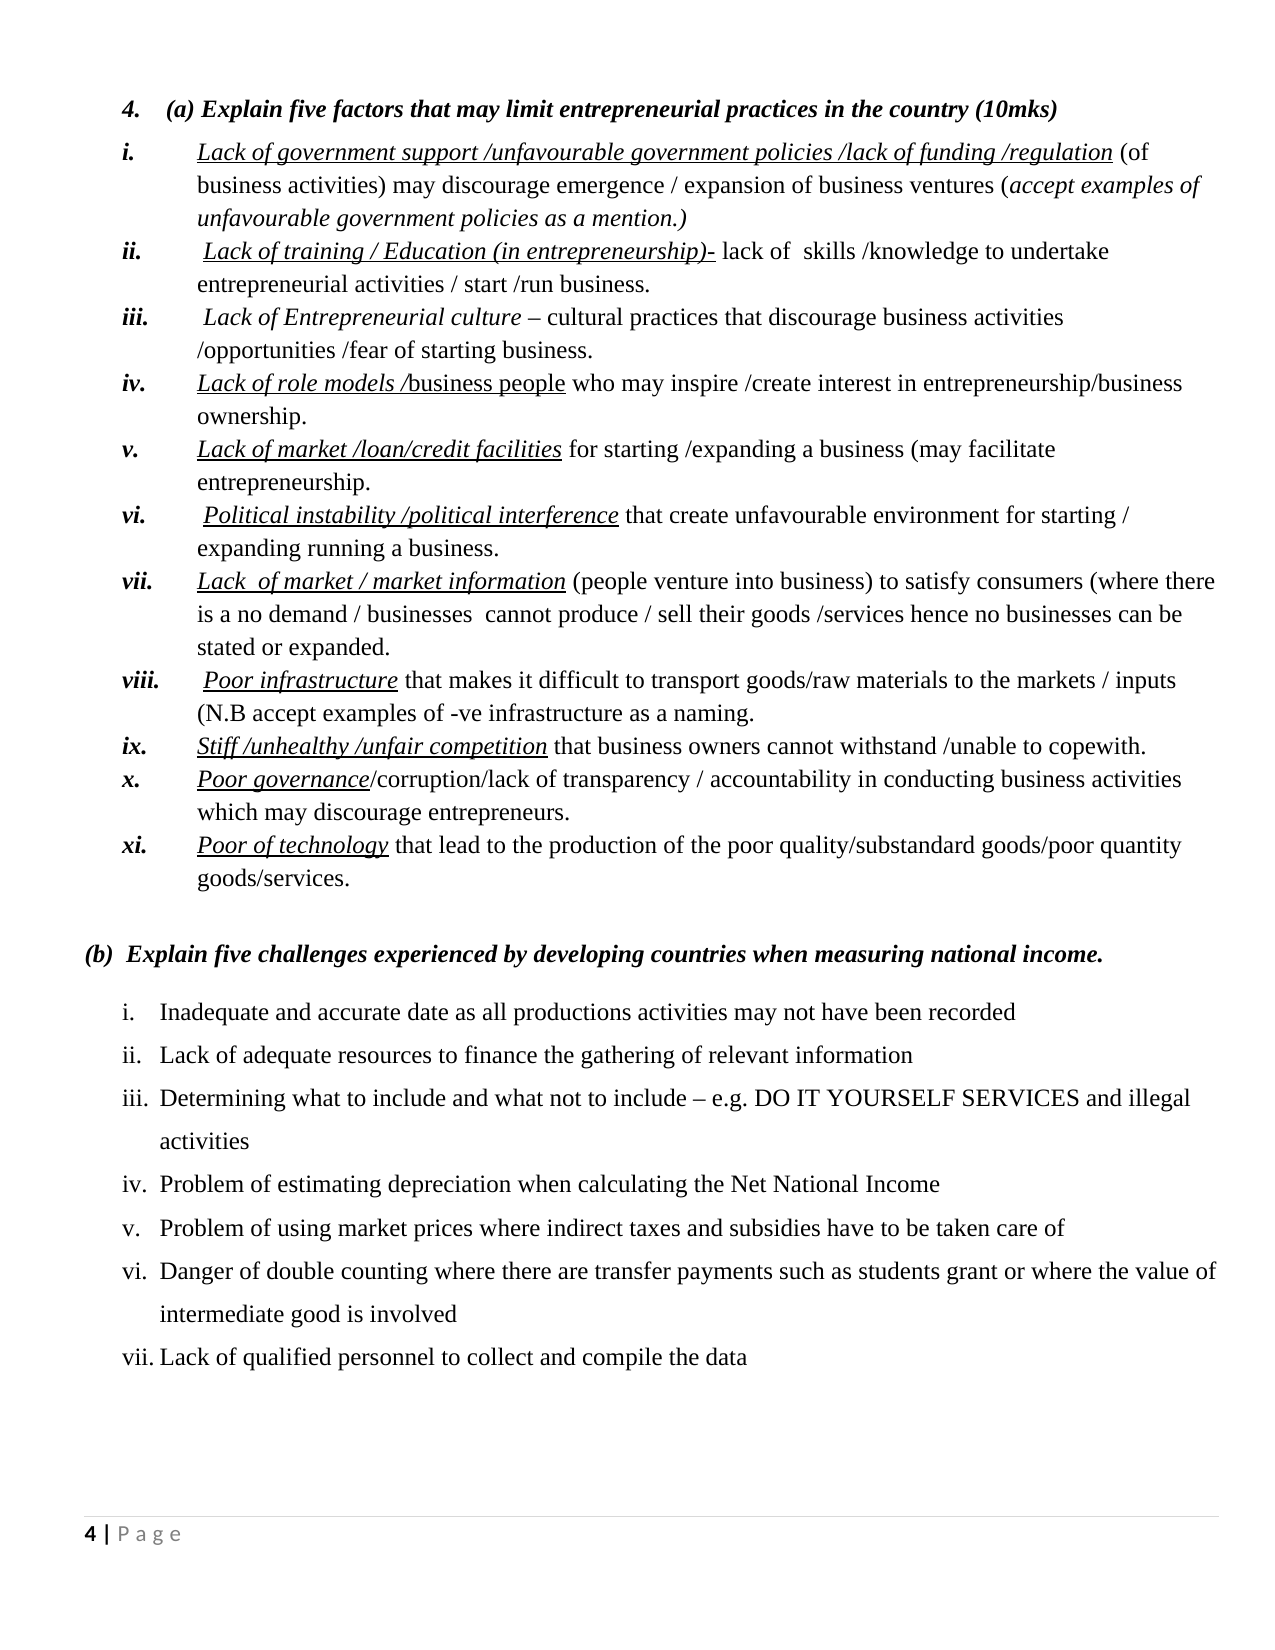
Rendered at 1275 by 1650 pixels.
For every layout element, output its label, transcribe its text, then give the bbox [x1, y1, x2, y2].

list Problem of using market prices where indirect taxes and subsidies have to be taken care of [122, 1213, 1219, 1241]
text (b) Explain five challenges experienced by developing countries when measuring national income. [84, 939, 1219, 968]
list Lack of market /loan/credit facilities for starting /expanding a business (may facilitate entrepreneurship. [122, 434, 1219, 496]
list Lack of adequate resources to finance the gathering of relevant information [122, 1040, 1219, 1069]
list Determining what to include and what not to include – e.g. DO IT YOURSELF SERVICES and illegal activities [122, 1083, 1219, 1155]
list Lack of Entrepreneurial culture – cultural practices that discourage business activities /opportunities /fear of starting business. [122, 302, 1219, 364]
list (a) Explain five factors that may limit entrepreneurial practices in the country (10mks) [122, 94, 1219, 122]
list Poor infrastructure that makes it difficult to transport goods/raw materials to the markets / inputs (N.B accept examples of -ve infrastructure as a naming. [122, 665, 1219, 727]
list Lack of training / Education (in entrepreneurship)- lack of skills /knowledge to undertake entrepreneurial activities / start /run business. [122, 236, 1219, 298]
list Lack of role models /business people who may inspire /create interest in entrepreneurship/business ownership. [122, 368, 1219, 430]
list Stiff /unhealthy /unfair competition that business owners cannot withstand /unable to copewith. [122, 731, 1219, 760]
list Problem of estimating depreciation when calculating the Net National Income [122, 1169, 1219, 1198]
list Lack of market / market information (people venture into business) to satisfy consumers (where there is a no demand / businesses cannot produce / sell their goods /services hence no businesses can be stated or expanded. [122, 566, 1219, 661]
list Poor of technology that lead to the production of the poor quality/substandard goods/poor quantity goods/services. [122, 830, 1219, 892]
list Political instability /political interference that create unfavourable environment for starting / expanding running a business. [122, 500, 1219, 562]
list Lack of government support /unfavourable government policies /lack of funding /regulation (of business activities) may discourage emergence / expansion of business ventures (accept examples of unfavourable government policies as a mention.) [122, 137, 1219, 232]
list Lack of qualified personnel to collect and compile the data [122, 1342, 1219, 1371]
list Inadequate and accurate date as all productions activities may not have been recorded [122, 997, 1219, 1026]
list Poor governance/corruption/lack of transparency / accountability in conducting business activities which may discourage entrepreneurs. [122, 764, 1219, 826]
list Danger of double counting where there are transfer payments such as students grant or where the value of intermediate good is involved [122, 1256, 1219, 1328]
